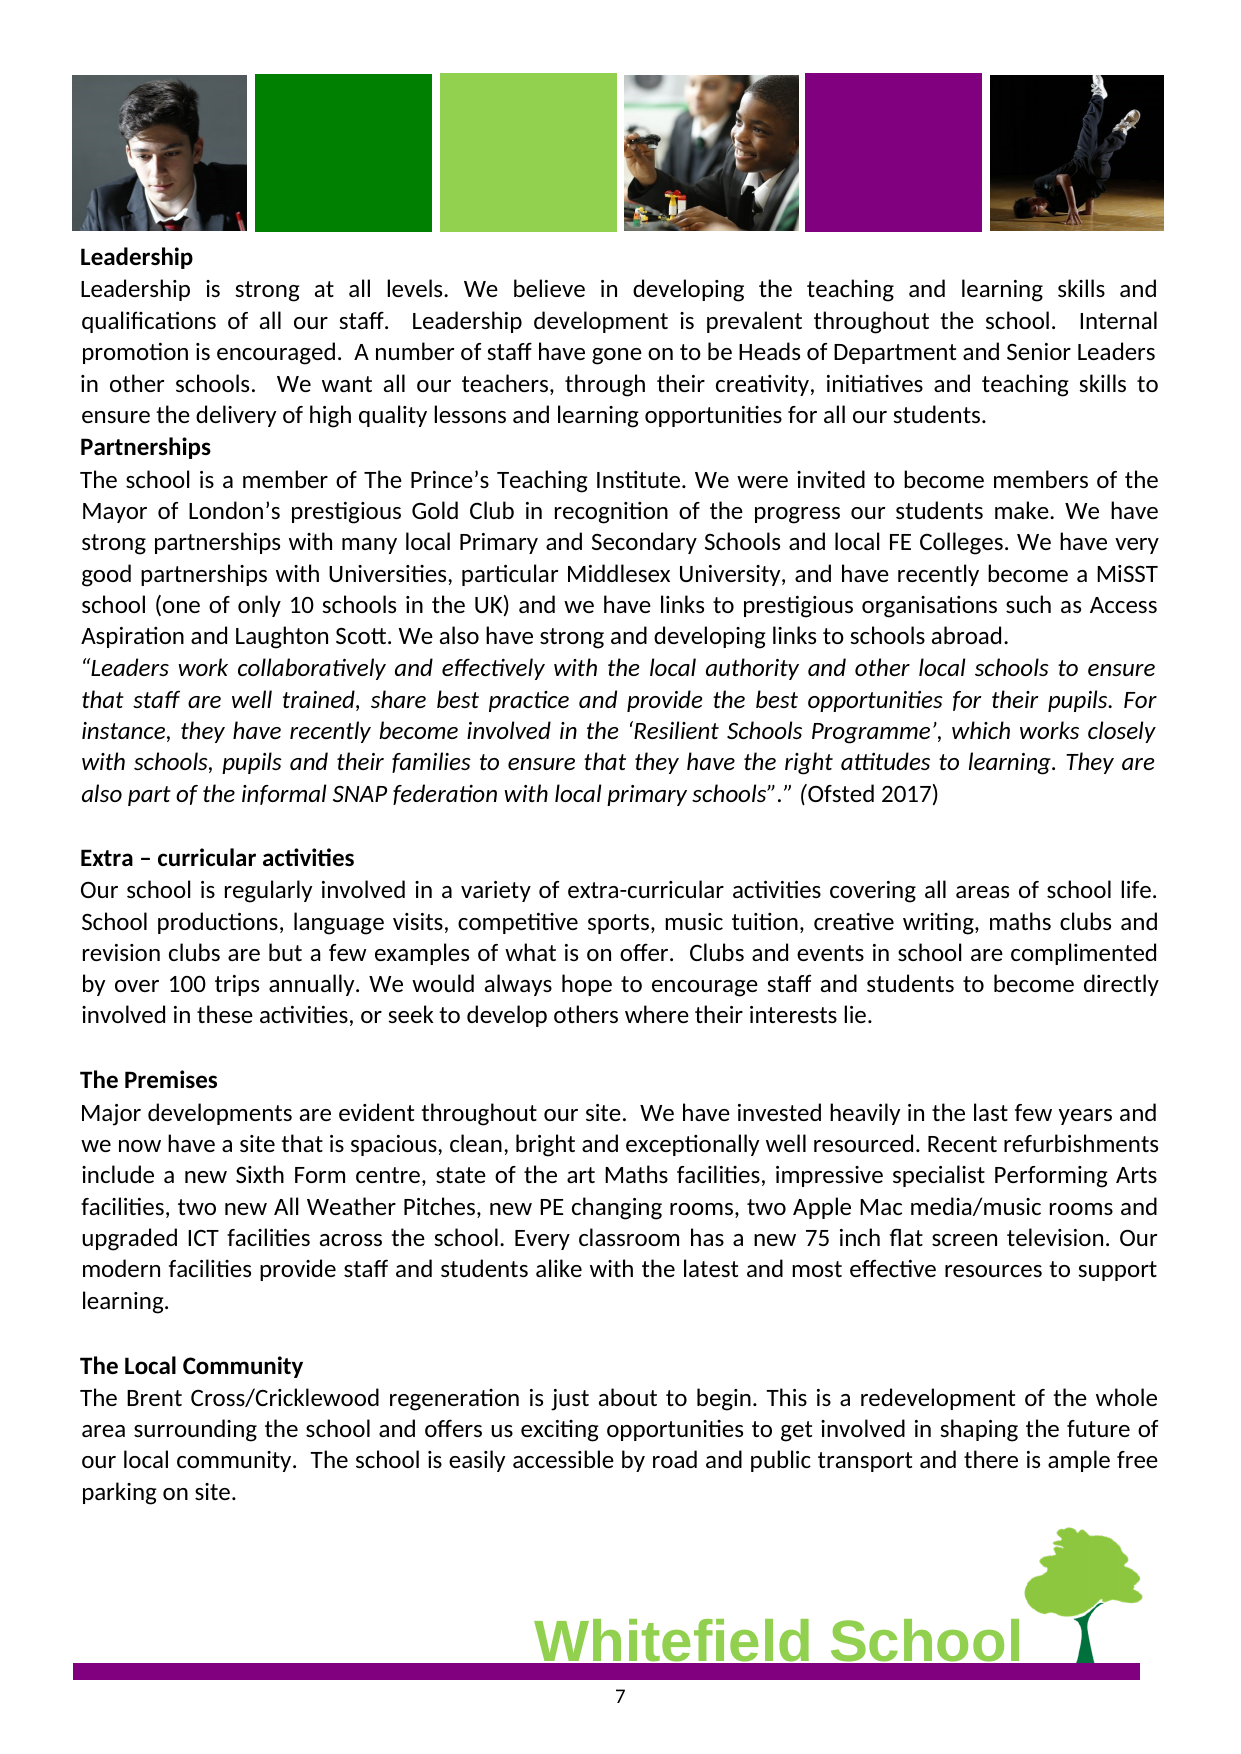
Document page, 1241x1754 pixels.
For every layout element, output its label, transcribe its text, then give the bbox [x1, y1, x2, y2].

text in other schools. We want all our teachers, through their creativity, initiatives and teaching skills to ensure the delivery of high quality lessons and learning opportunities for all our students. [80, 368, 1160, 430]
subtitle Partnerships [80, 432, 1161, 462]
picture [1010, 1526, 1147, 1681]
text Leadership is strong at all levels. We believe in developing the teaching and learning skills and qualifications of all our staff. Leadership development is prevalent throughout the school. Internal promotion is encouraged. A number of staff have gone on to be Heads of Department and Senior Leaders [80, 273, 1160, 367]
text “Leaders work collaboratively and effectively with the local authority and other local schools to ensure that staff are well trained, share best practice and provide the best opportunities for their pupils. For instance, they have recently become involved in the ‘Resilient Schools Programme’, which works closely with schools, pupils and their families to ensure that they have the right attitudes to learning. They are also part of the informal SNAP federation with local primary schools.” Ofsted 2017 [80, 652, 1160, 808]
picture [72, 75, 247, 231]
text Our school is regularly involved in a variety of extra-curricular activities covering all areas of school life. School productions, language visits, competitive sports, music tuition, creative writing, maths clubs and revision clubs are but a few examples of what is on offer. Clubs and events in school are complimented by over 100 trips annually. We would always hope to encourage staff and students to become directly involved in these activities, or seek to develop others where their interests lie. [80, 874, 1160, 1030]
text Major developments are evident throughout our site. We have invested heavily in the last few years and we now have a site that is spacious, clean, bright and exceptionally well resourced. Recent refurbishments include a new Sixth Form centre, state of the art Maths facilities, impressive specialist Performing Arts facilities, two new All Weather Pitches, new PE changing rooms, two Apple Mac media/music rooms and upgraded ICT facilities across the school. Every classroom has a new 75 inch flat screen television. Our modern facilities provide staff and students alike with the latest and most effective resources to support learning. [80, 1097, 1160, 1315]
picture [990, 75, 1164, 231]
subtitle Leadership [80, 241, 1161, 272]
subtitle The Premises [80, 1064, 1161, 1095]
picture [624, 75, 799, 231]
subtitle The Local Community [80, 1350, 1161, 1380]
text Brent Cross/Cricklewood regeneration is just about to begin. This is a redevelopment of the whole area surrounding the school and offers us exciting opportunities to get involved in shaping the future of our local community. The school is easily accessible by road and public transport and there is ample free parking on site. [80, 1382, 1160, 1507]
text The school is a member of he Princes Teaching Institute. We were invited to become members of the Mayor of London’s prestigious Gold Club in recognition of the progress our students make. We have strong partnerships with many local Primary and Secondary Schools and local FE Colleges. We have very good partnerships with Universities, particular Middlesex University, and have recently become a MiSST school (one of only 10 schools in the UK) and we have links to prestigious organisations such as Access Aspiration and Laughton Scotte also have strong and developing links abroad. [80, 464, 1160, 651]
subtitle Extra – curricular activities [80, 842, 1161, 873]
